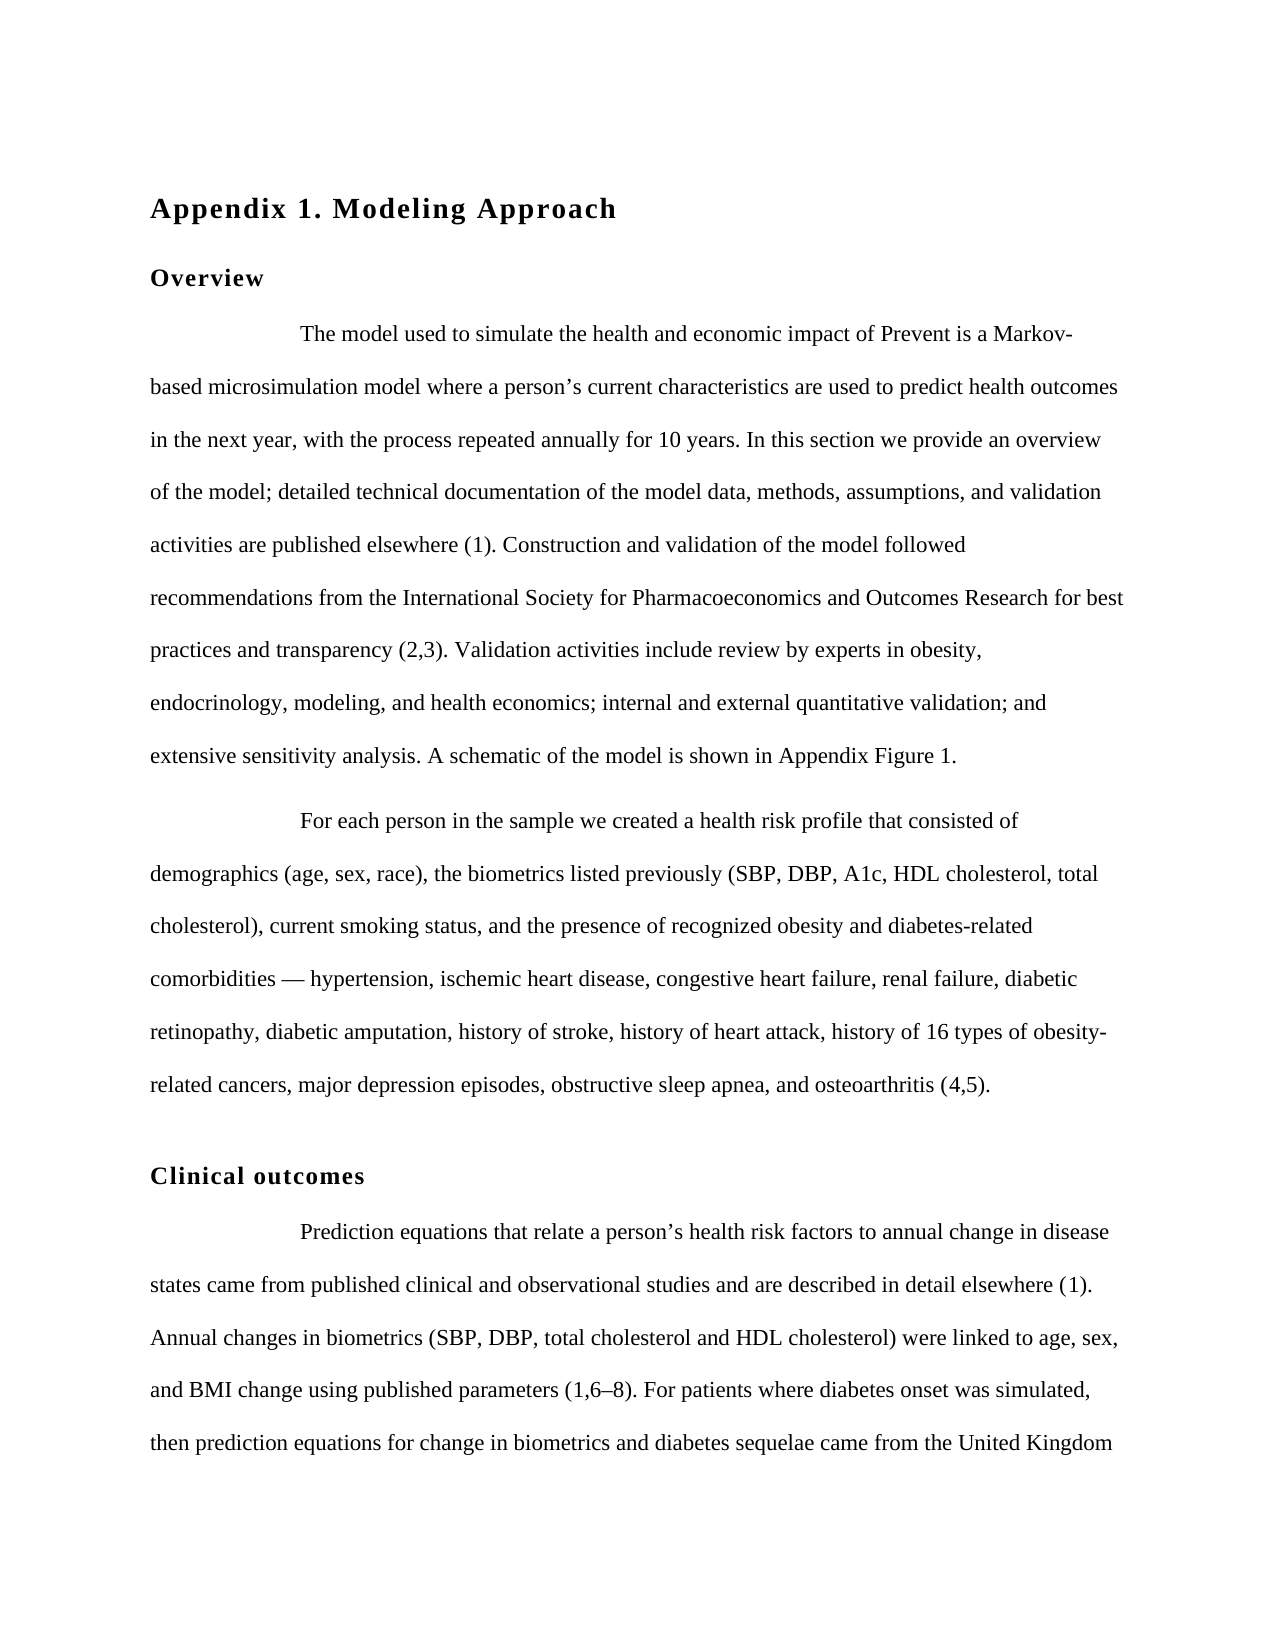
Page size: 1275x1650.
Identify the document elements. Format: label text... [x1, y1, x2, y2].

text The model used to simulate the health and economic impact of Prevent is a Markov-based microsimulation model where a person’s current characteristics are used to predict health outcomes in the next year, with the process repeated annually for 10 years. In this section we provide an overview of the model; detailed technical documentation of the model data, methods, assumptions, and validation activities are published elsewhere (1). Construction and validation of the model followed recommendations from the International Society for Pharmacoeconomics and Outcomes Research for best practices and transparency (2,3). Validation activities include review by experts in obesity, endocrinology, modeling, and health economics; internal and external quantitative validation; and extensive sensitivity analysis. A schematic of the model is shown in Appendix Figure 1. [150, 320, 1125, 768]
subtitle Overview [150, 263, 1125, 291]
text For each person in the sample we created a health risk profile that consisted of demographics (age, sex, race), the biometrics listed previously (SBP, DBP, A1c, HDL cholesterol, total cholesterol), current smoking status, and the presence of recognized obesity and diabetes-related comorbidities — hypertension, ischemic heart disease, congestive heart failure, renal failure, diabetic retinopathy, diabetic amputation, history of stroke, history of heart attack, history of 16 types of obesity-related cancers, major depression episodes, obstructive sleep apnea, and osteoarthritis (4,5). [150, 807, 1125, 1097]
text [150, 1218, 1125, 1456]
subtitle Appendix 1. Modeling Approach [150, 192, 1125, 225]
subtitle Clinical outcomes [150, 1161, 1125, 1189]
